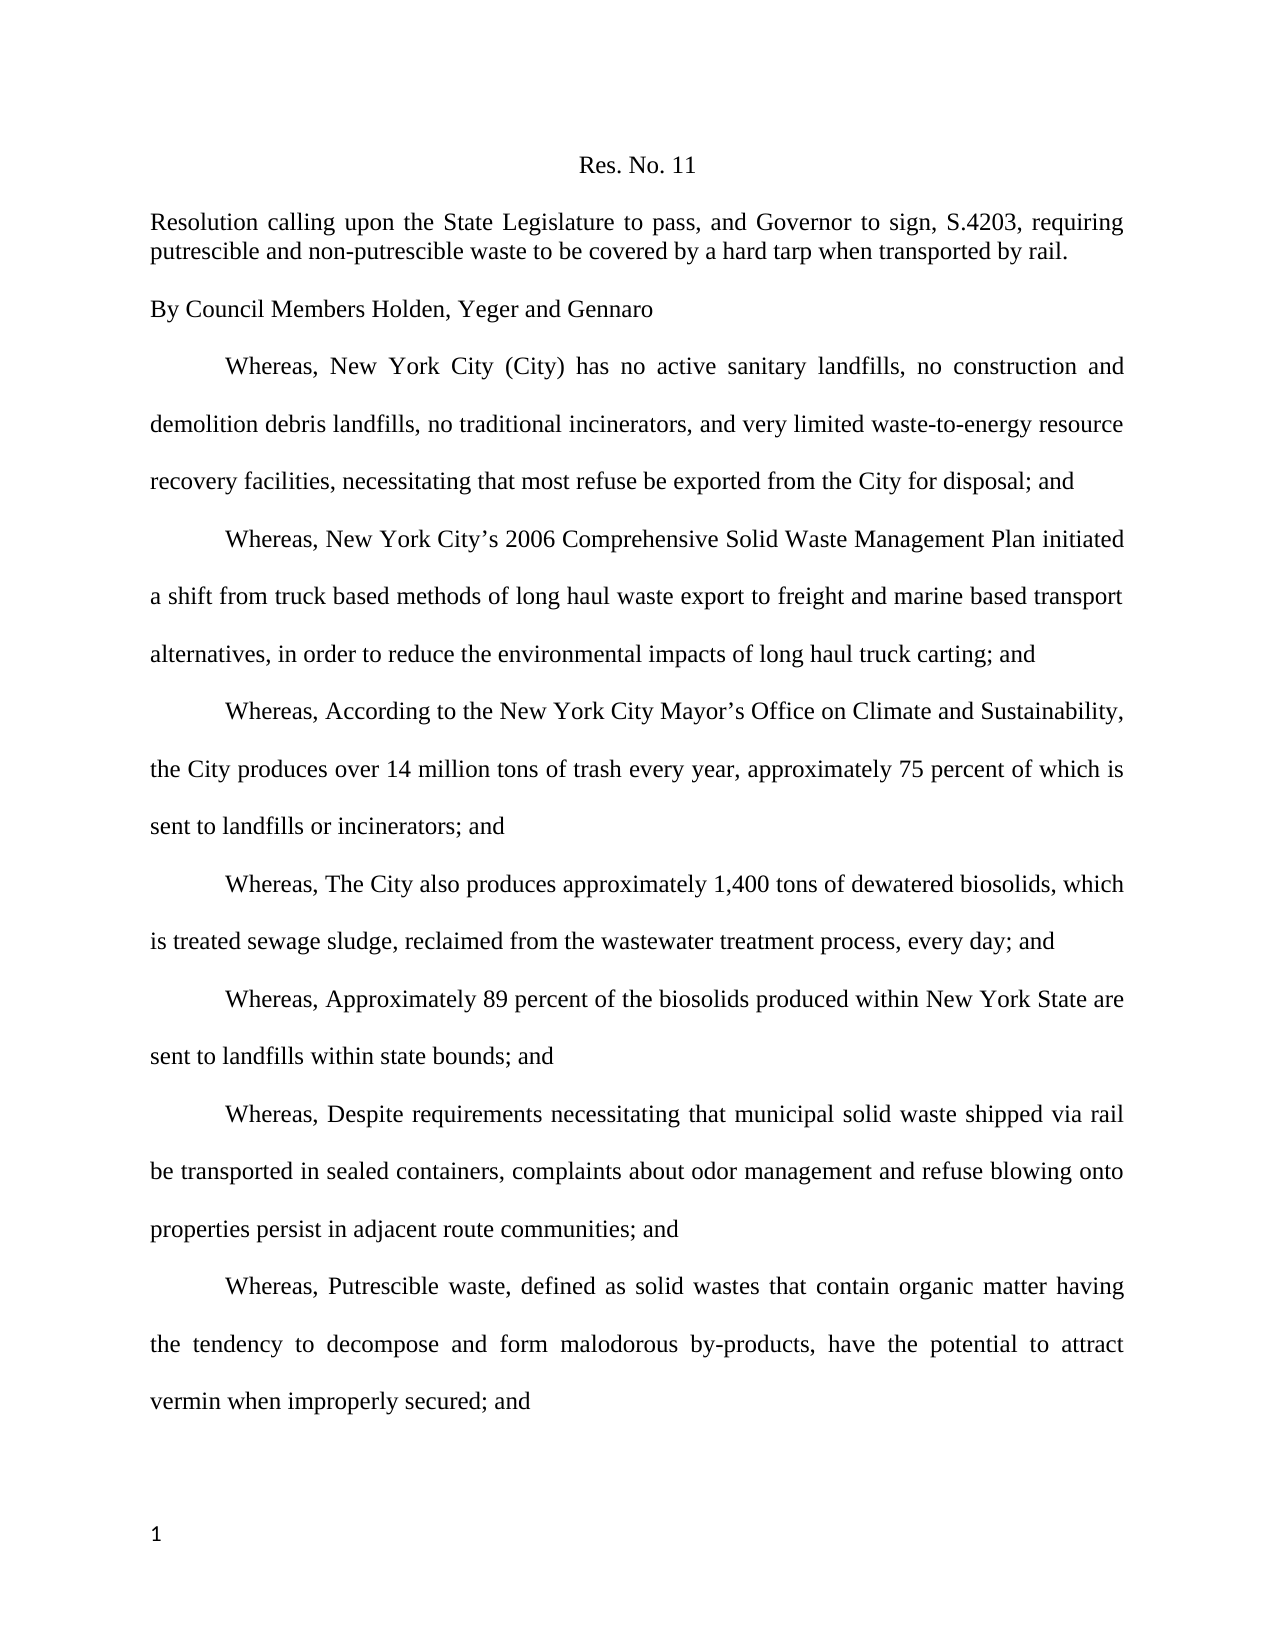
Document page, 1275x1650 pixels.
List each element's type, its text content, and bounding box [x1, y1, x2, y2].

text By Council Members Holden, Yeger and Gennaro [150, 294, 1125, 322]
text Whereas, Approximately 89 percent of the biosolids produced within New York State are sent to landfills within state bounds; and [150, 984, 1125, 1070]
text Whereas, According to the New York City Mayor’s Office on Climate and Sustainability, the City produces over 14 million tons of trash every year, approximately 75 percent of which is sent to landfills or incinerators; and [150, 696, 1125, 840]
text Resolution calling upon the State Legislature to pass, and Governor to sign, S.4203, requiring putrescible and non-putrescible waste to be covered by a hard tarp when transported by rail. [150, 207, 1125, 265]
text Whereas, New York City (City) has no active sanitary landfills, no construction and demolition debris landfills, no traditional incinerators, and very limited waste-to-energy resource recovery facilities, necessitating that most refuse be exported from the City for disposal; and [150, 351, 1125, 495]
text Whereas, The City also produces approximately 1,400 tons of dewatered biosolids, which is treated sewage sludge, reclaimed from the wastewater treatment process, every day; and [150, 869, 1125, 955]
text Res. No. 11 [150, 150, 1125, 179]
text Whereas, Despite requirements necessitating that municipal solid waste shipped via rail be transported in sealed containers, complaints about odor management and refuse blowing onto properties persist in adjacent route communities; and [150, 1099, 1125, 1242]
text Whereas, New York City’s 2006 Comprehensive Solid Waste Management Plan initiated a shift from truck based methods of long haul waste export to freight and marine based transport alternatives, in order to reduce the environmental impacts of long haul truck carting; and [150, 524, 1125, 667]
text Whereas, Putrescible waste, defined as solid wastes that contain organic matter having the tendency to decompose and form malodorous by-products, have the potential to attract vermin when improperly secured; and [150, 1271, 1125, 1415]
